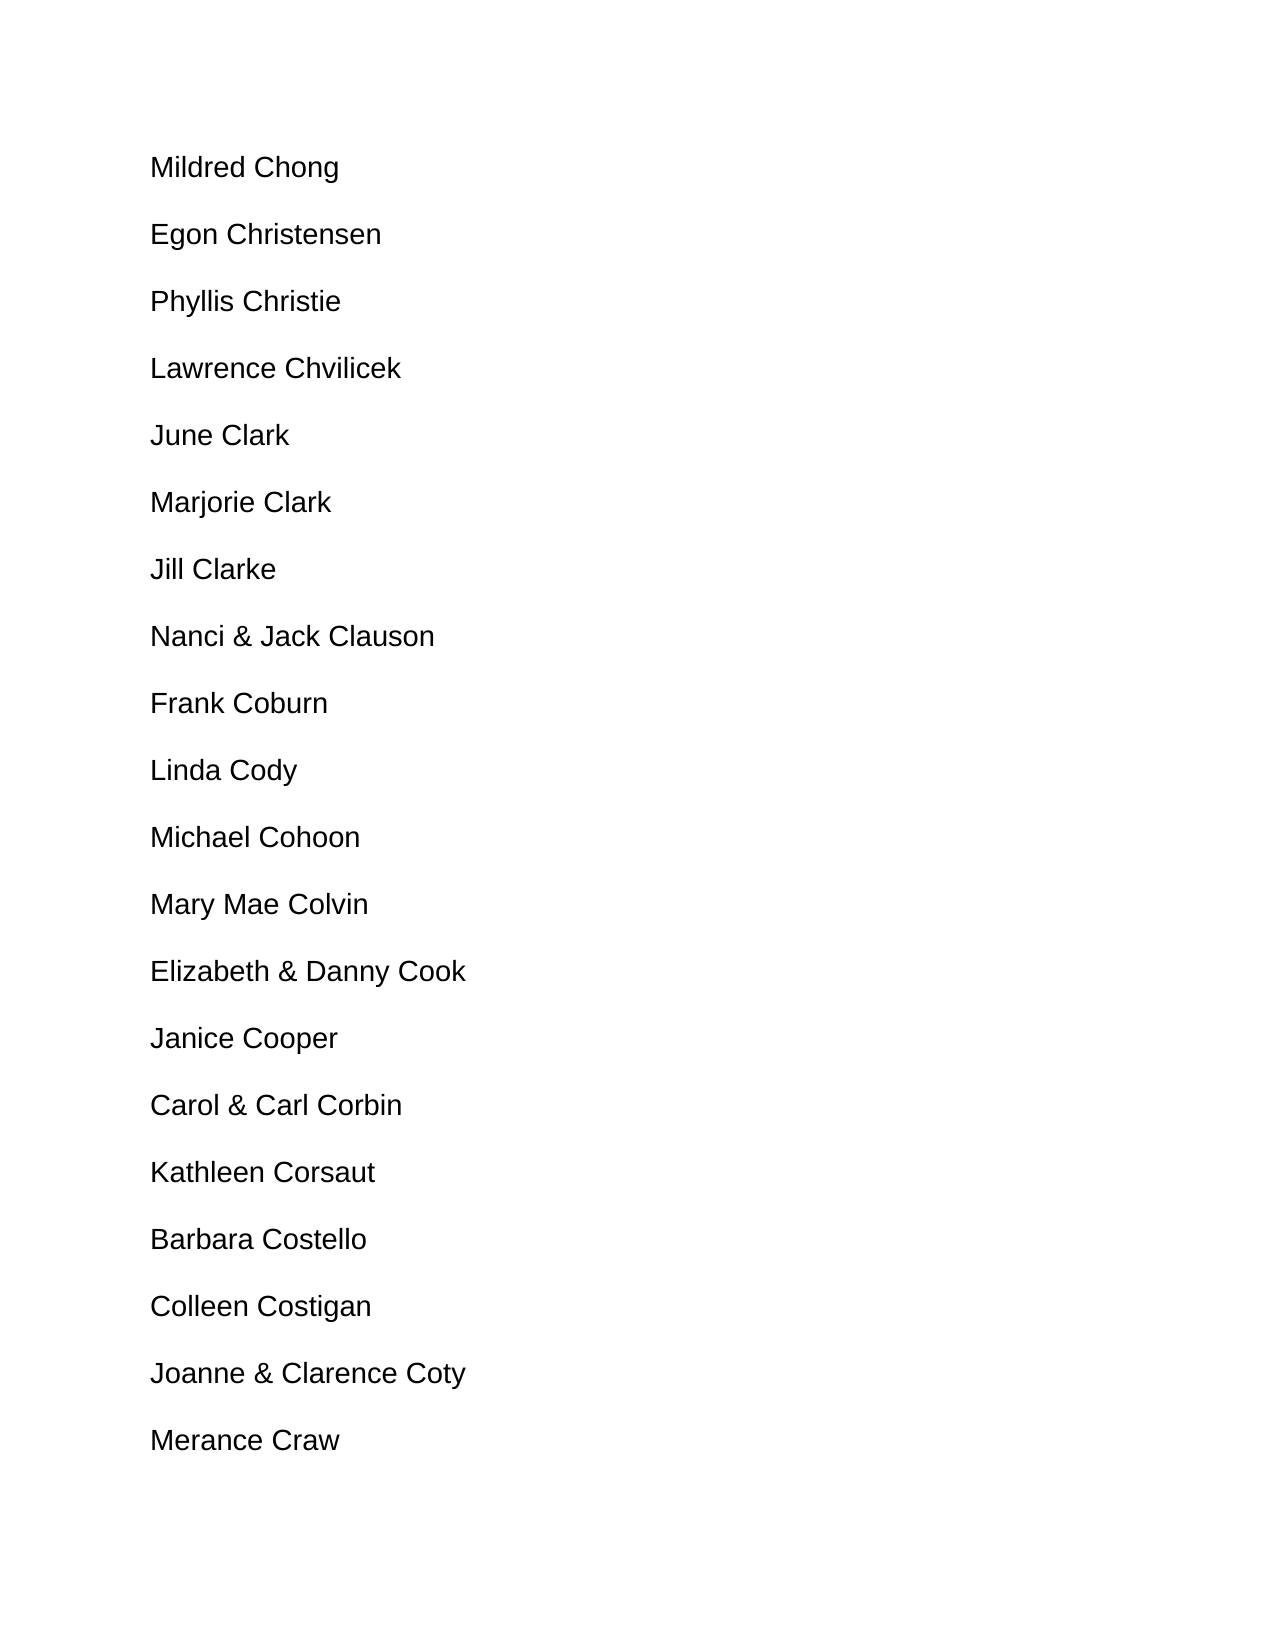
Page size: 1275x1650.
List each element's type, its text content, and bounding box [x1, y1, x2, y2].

text Michael Cohoon [150, 820, 1125, 853]
text Janice Cooper [150, 1021, 1125, 1054]
text Colleen Costigan [150, 1289, 1125, 1322]
text Marjorie Clark [150, 485, 1125, 518]
text Mary Mae Colvin [150, 887, 1125, 920]
text Elizabeth & Danny Cook [150, 954, 1125, 987]
text Barbara Costello [150, 1222, 1125, 1255]
text Joanne & Clarence Coty [150, 1356, 1125, 1389]
text Mildred Chong [150, 150, 1125, 183]
text Linda Cody [150, 753, 1125, 786]
text Phyllis Christie [150, 284, 1125, 317]
text Merance Craw [150, 1423, 1125, 1456]
text Jill Clarke [150, 552, 1125, 585]
text Lawrence Chvilicek [150, 351, 1125, 384]
text Frank Coburn [150, 686, 1125, 719]
text Kathleen Corsaut [150, 1155, 1125, 1188]
text Nanci & Jack Clauson [150, 619, 1125, 652]
text Egon Christensen [150, 217, 1125, 251]
text June Clark [150, 418, 1125, 451]
text Carol & Carl Corbin [150, 1088, 1125, 1121]
